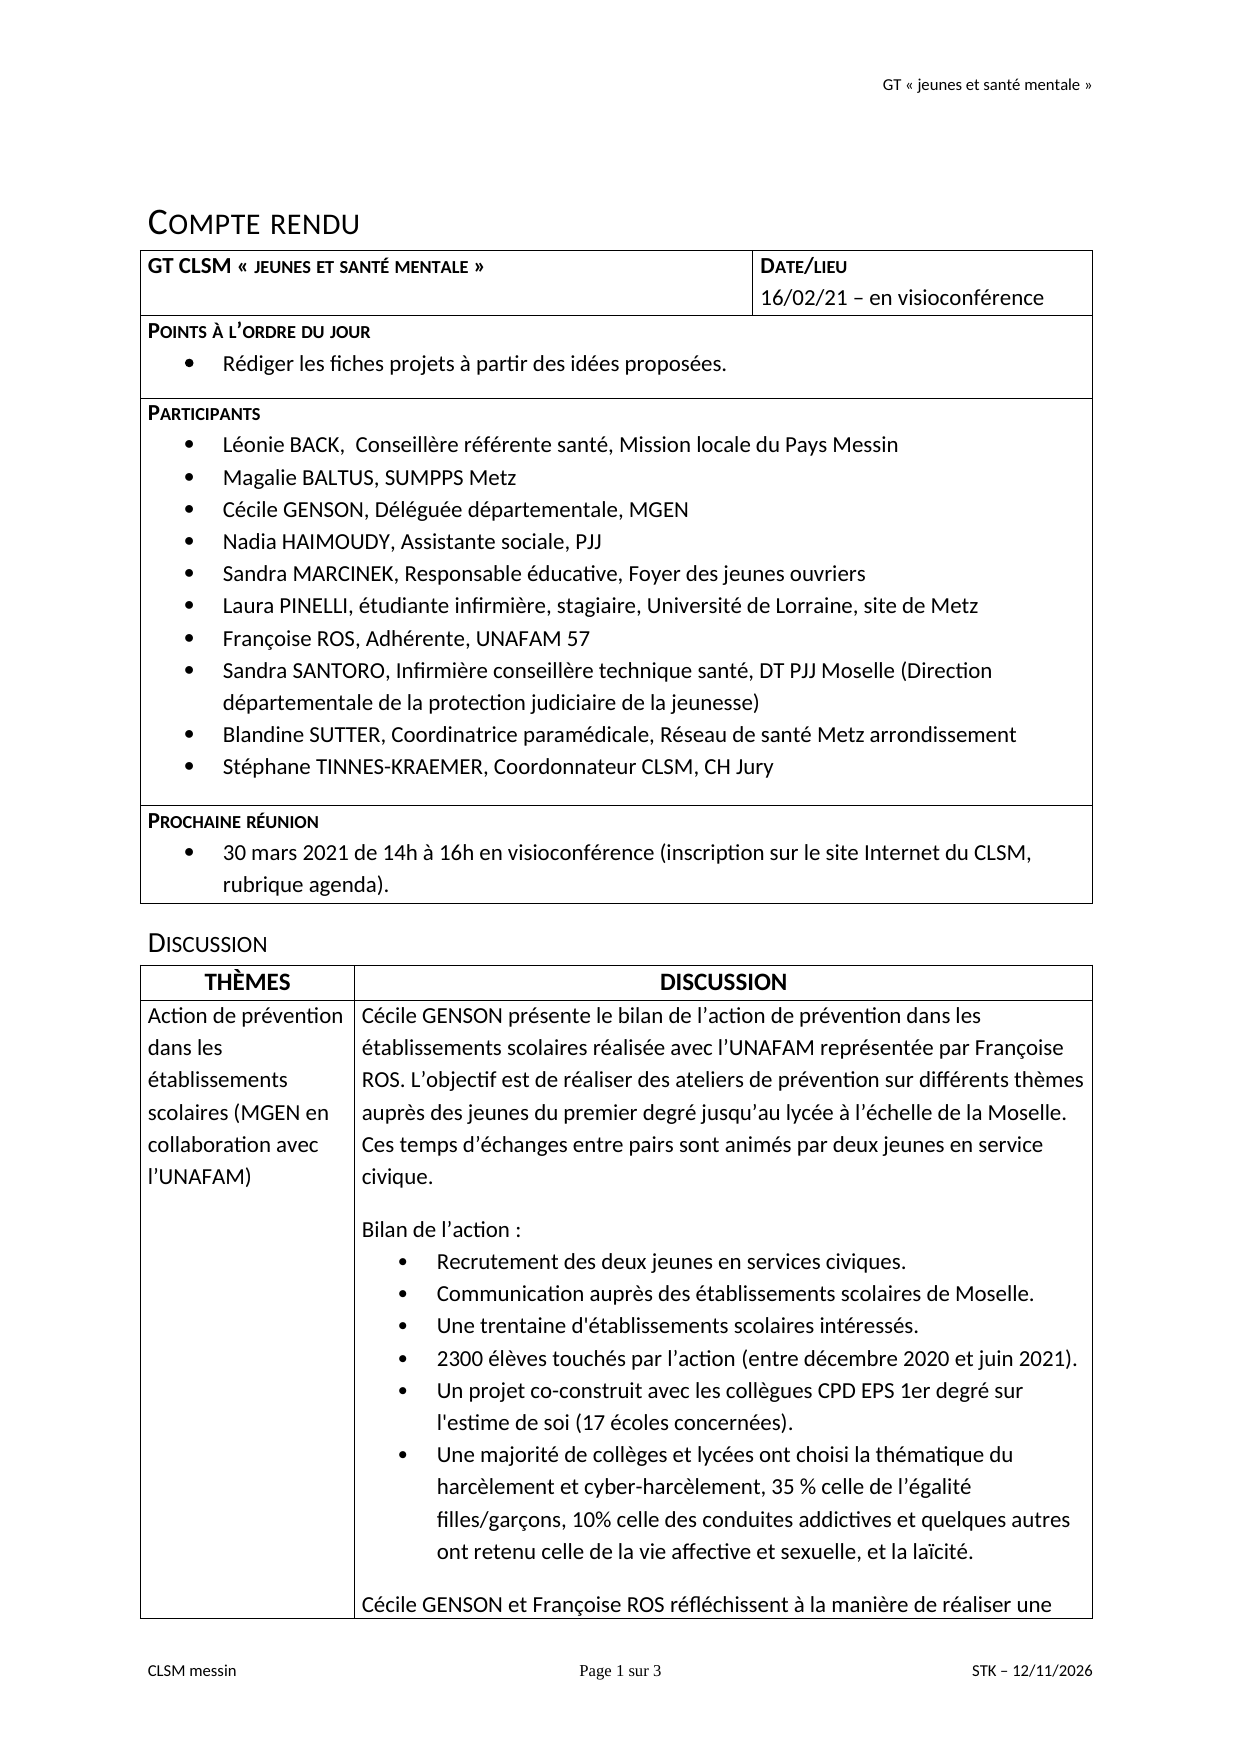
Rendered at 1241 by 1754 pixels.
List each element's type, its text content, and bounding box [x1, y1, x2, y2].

table_header Date/lieu 16/02/21 – en visioconférence [753, 251, 1092, 315]
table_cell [141, 1001, 354, 1618]
subtitle Discussion [148, 924, 1093, 960]
table_cell Prochaine réunion 30 mars 2021 de 14h à 16h en visioconférence (inscription sur le site Internet du CLSM, rubrique agenda). [141, 806, 1092, 902]
table_header GT CLSM « jeunes et santé mentale » [141, 251, 752, 315]
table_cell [355, 1001, 1092, 1618]
table_cell Participants Léonie BACK, Conseillère référente santé, Mission locale du Pays Messin Magalie BALTUS, SUMPPS Metz Cécile GENSON, Déléguée départementale, MGEN Nadia HAIMOUDY, Assistante sociale, PJJ Sandra MARCINEK, Responsable éducative, Foyer des jeunes ouvriers Laura PINELLI, étudiante infirmière, stagiaire, Université de Lorraine, site de Metz Françoise ROS, Adhérente, UNAFAM 57 Sandra SANTORO, Infirmière conseillère technique santé, DT PJJ Moselle (Direction départementale de la protection judiciaire de la jeunesse) Blandine SUTTER, Coordinatrice paramédicale, Réseau de santé Metz arrondissement Stéphane TINNES-KRAEMER, Coordonnateur CLSM, CH Jury [141, 399, 1092, 805]
subtitle Compte rendu [148, 198, 1093, 243]
table_header Discussion [355, 966, 1092, 1000]
table_header Thèmes [141, 966, 354, 1000]
table_cell Points à l’ordre du jour Rédiger les fiches projets à partir des idées proposées. [141, 316, 1092, 397]
